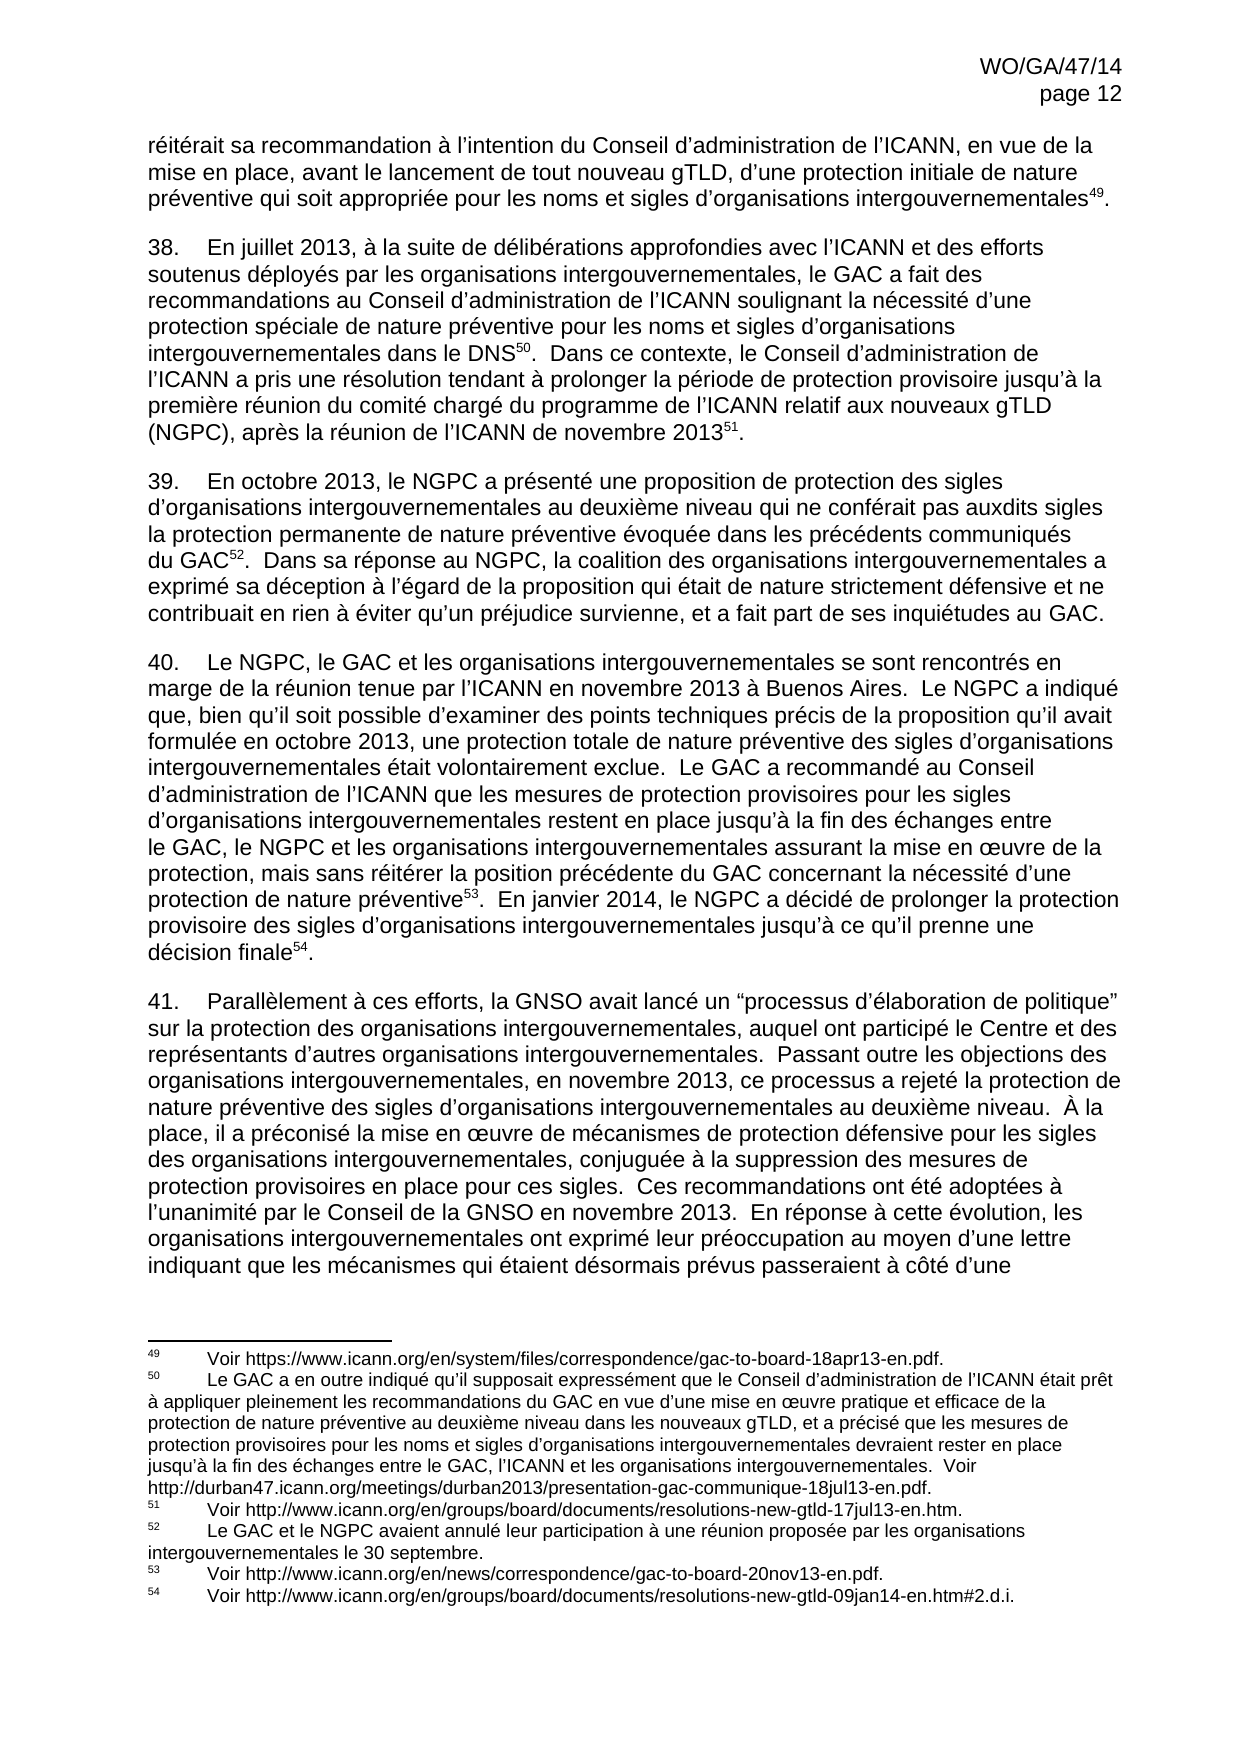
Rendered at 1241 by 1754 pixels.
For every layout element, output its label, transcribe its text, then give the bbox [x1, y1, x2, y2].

text Le NGPC, le GAC et les organisations intergouvernementales se sont rencontrés en marge de la réunion tenue par l’ICANN en novembre 2013 à Buenos Aires. Le NGPC a indiqué que, bien qu’il soit possible d’examiner des points techniques précis de la proposition qu’il avait formulée en octobre 2013, une protection totale de nature préventive des sigles d’organisations intergouvernementales était volontairement exclue. Le GAC a recommandé au Conseil d’administration de l’ICANN que les mesures de protection provisoires pour les sigles d’organisations intergouvernementales restent en place jusqu’à la fin des échanges entre le GAC, le NGPC et les organisations intergouvernementales assurant la mise en œuvre de la protection, mais sans réitérer la position précédente du GAC concernant la nécessité d’une protection de nature préventive. En janvier 2014, le NGPC a décidé de prolonger la protection provisoire des sigles d’organisations intergouvernementales jusqu’à ce qu’il prenne une décision finale. [148, 649, 1122, 965]
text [148, 988, 1122, 1278]
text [148, 132, 1122, 211]
text En juillet 2013, à la suite de délibérations approfondies avec l’ICANN et des efforts soutenus déployés par les organisations intergouvernementales, le GAC a fait des recommandations au Conseil d’administration de l’ICANN soulignant la nécessité d’une protection spéciale de nature préventive pour les noms et sigles d’organisations intergouvernementales dans le DNS. Dans ce contexte, le Conseil d’administration de l’ICANN a pris une résolution tendant à prolonger la période de protection provisoire jusqu’à la première réunion du comité chargé du programme de l’ICANN relatif aux nouveaux gTLD (NGPC), après la réunion de l’ICANN de novembre 2013. [148, 234, 1122, 445]
text En octobre 2013, le NGPC a présenté une proposition de protection des sigles d’organisations intergouvernementales au deuxième niveau qui ne conférait pas auxdits sigles la protection permanente de nature préventive évoquée dans les précédents communiqués du GAC. Dans sa réponse au NGPC, la coalition des organisations intergouvernementales a exprimé sa déception à l’égard de la proposition qui était de nature strictement défensive et ne contribuait en rien à éviter qu’un préjudice survienne, et a fait part de ses inquiétudes au GAC. [148, 468, 1122, 626]
